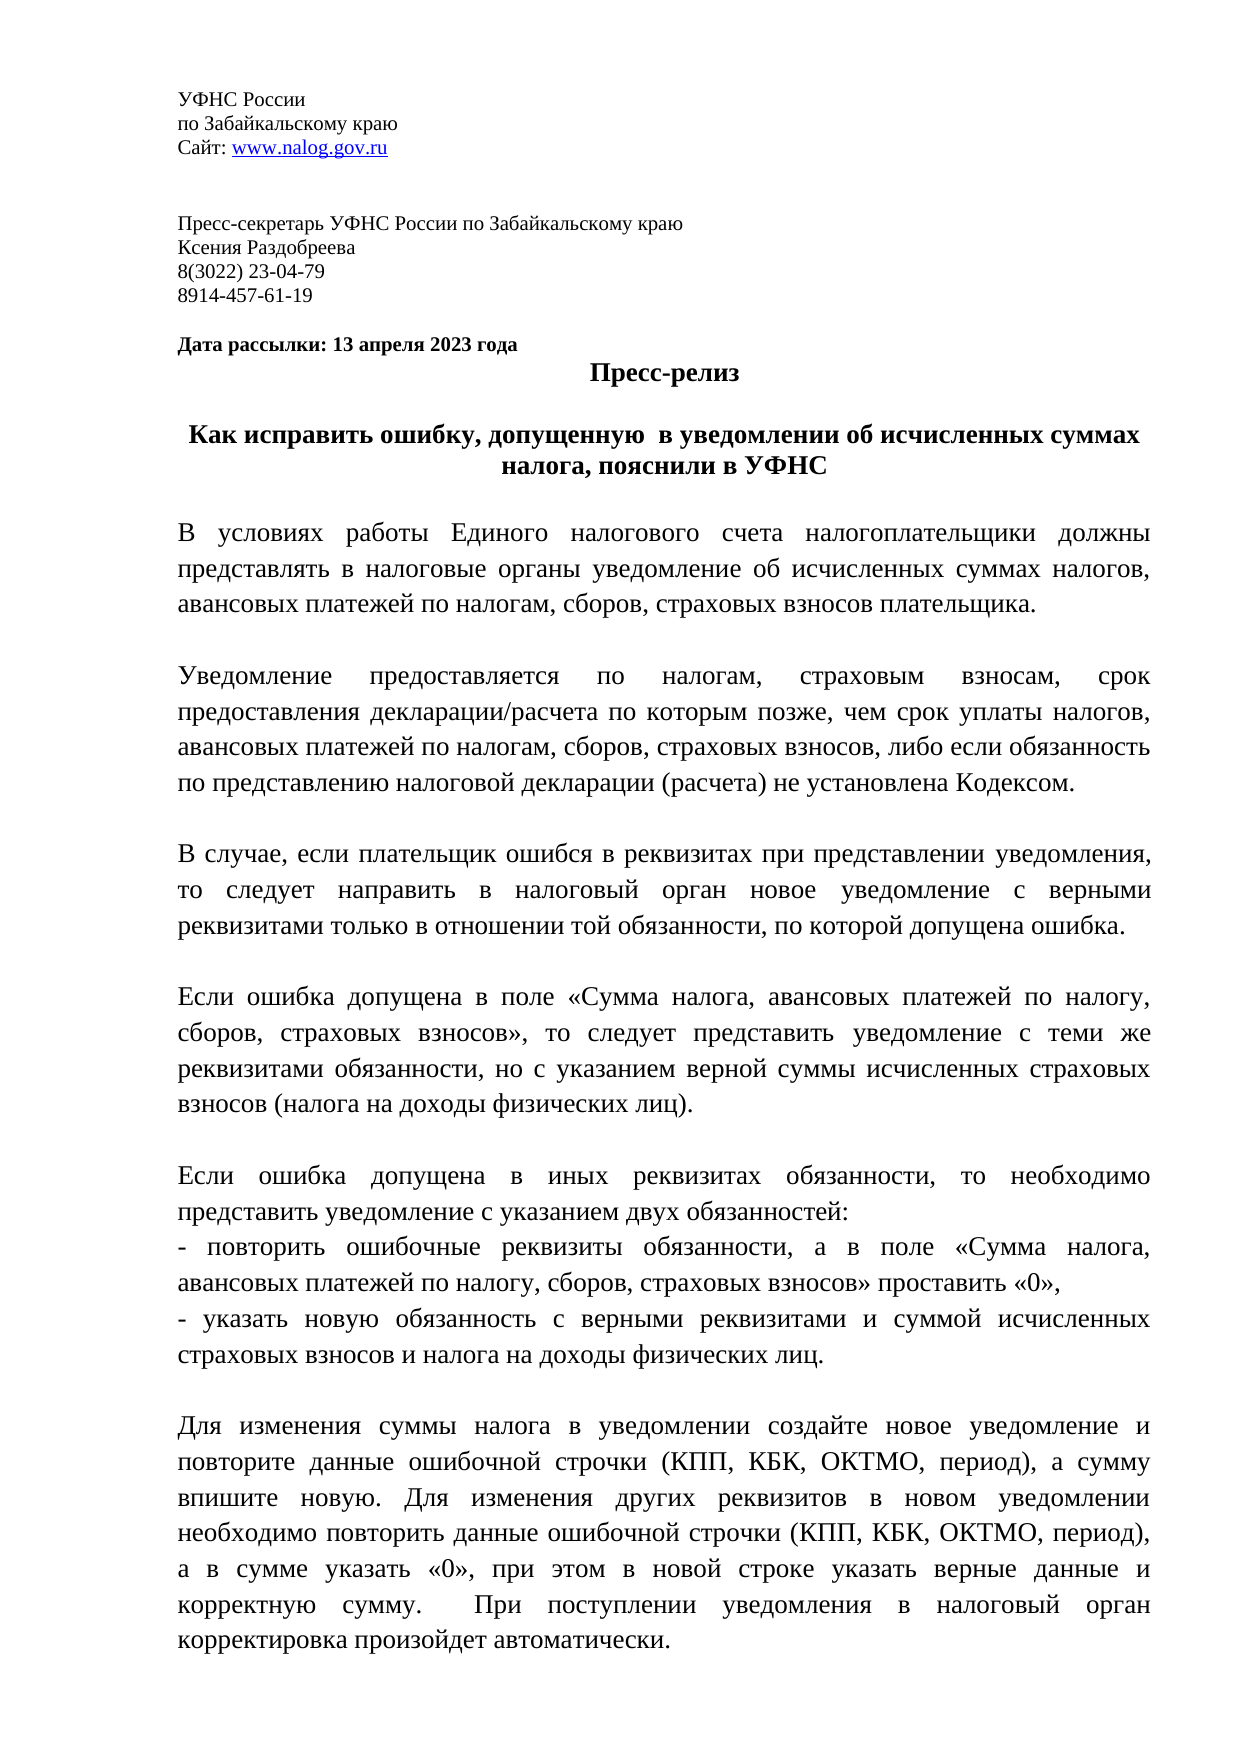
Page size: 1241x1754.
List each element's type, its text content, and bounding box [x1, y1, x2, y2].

text Дата рассылки: 13 апреля 2023 года [177, 332, 1152, 356]
text УФНС России [177, 87, 1152, 111]
text Уведомление предоставляется по налогам, страховым взносам, срок предоставления декларации/расчета по которым позже, чем срок уплаты налогов, авансовых платежей по налогам, сборов, страховых взносов, либо если обязанность по представлению налоговой декларации (расчета) не установлена Кодексом. [177, 659, 1152, 797]
text по Забайкальскому краю [177, 111, 1152, 135]
text - повторить ошибочные реквизиты обязанности, а в поле «Сумма налога, авансовых платежей по налогу, сборов, страховых взносов» проставить «0», [177, 1231, 1152, 1297]
text 8(3022) 23-04-79 [177, 259, 1152, 283]
text В случае, если плательщик ошибся в реквизитах при представлении уведомления, то следует направить в налоговый орган новое уведомление с верными реквизитами только в отношении той обязанности, по которой допущена ошибка. [177, 837, 1152, 940]
text 8914-457-61-19 [177, 283, 1152, 307]
text Сайт: www.nalog.gov.ru [177, 135, 1152, 159]
text В условиях работы Единого налогового счета налогоплательщики должны представлять в налоговые органы уведомление об исчисленных суммах налогов, авансовых платежей по налогам, сборов, страховых взносов плательщика. [177, 516, 1152, 618]
text Если ошибка допущена в иных реквизитах обязанности, то необходимо представить уведомление с указанием двух обязанностей: [177, 1159, 1152, 1226]
text - указать новую обязанность с верными реквизитами и суммой исчисленных страховых взносов и налога на доходы физических лиц. [177, 1302, 1152, 1369]
text Если ошибка допущена в поле «Сумма налога, авансовых платежей по налогу, сборов, страховых взносов», то следует представить уведомление с теми же реквизитами обязанности, но с указанием верной суммы исчисленных страховых взносов (налога на доходы физических лиц). [177, 980, 1152, 1119]
text Ксения Раздобреева [177, 235, 1152, 259]
text Как исправить ошибку, допущенную в уведомлении об исчисленных суммах налога, пояснили в УФНС [177, 418, 1152, 480]
text Пресс-релиз [177, 356, 1152, 387]
text Для изменения суммы налога в уведомлении создайте новое уведомление и повторите данные ошибочной строчки (КПП, КБК, ОКТМО, период), а сумму впишите новую. Для изменения других реквизитов в новом уведомлении необходимо повторить данные ошибочной строчки (КПП, КБК, ОКТМО, период), а в сумме указать «0», при этом в новой строке указать верные данные и корректную сумму. При поступлении уведомления в налоговый орган корректировка произойдет автоматически. [177, 1409, 1152, 1655]
text Пресс-секретарь УФНС России по Забайкальскому краю [177, 211, 1152, 235]
